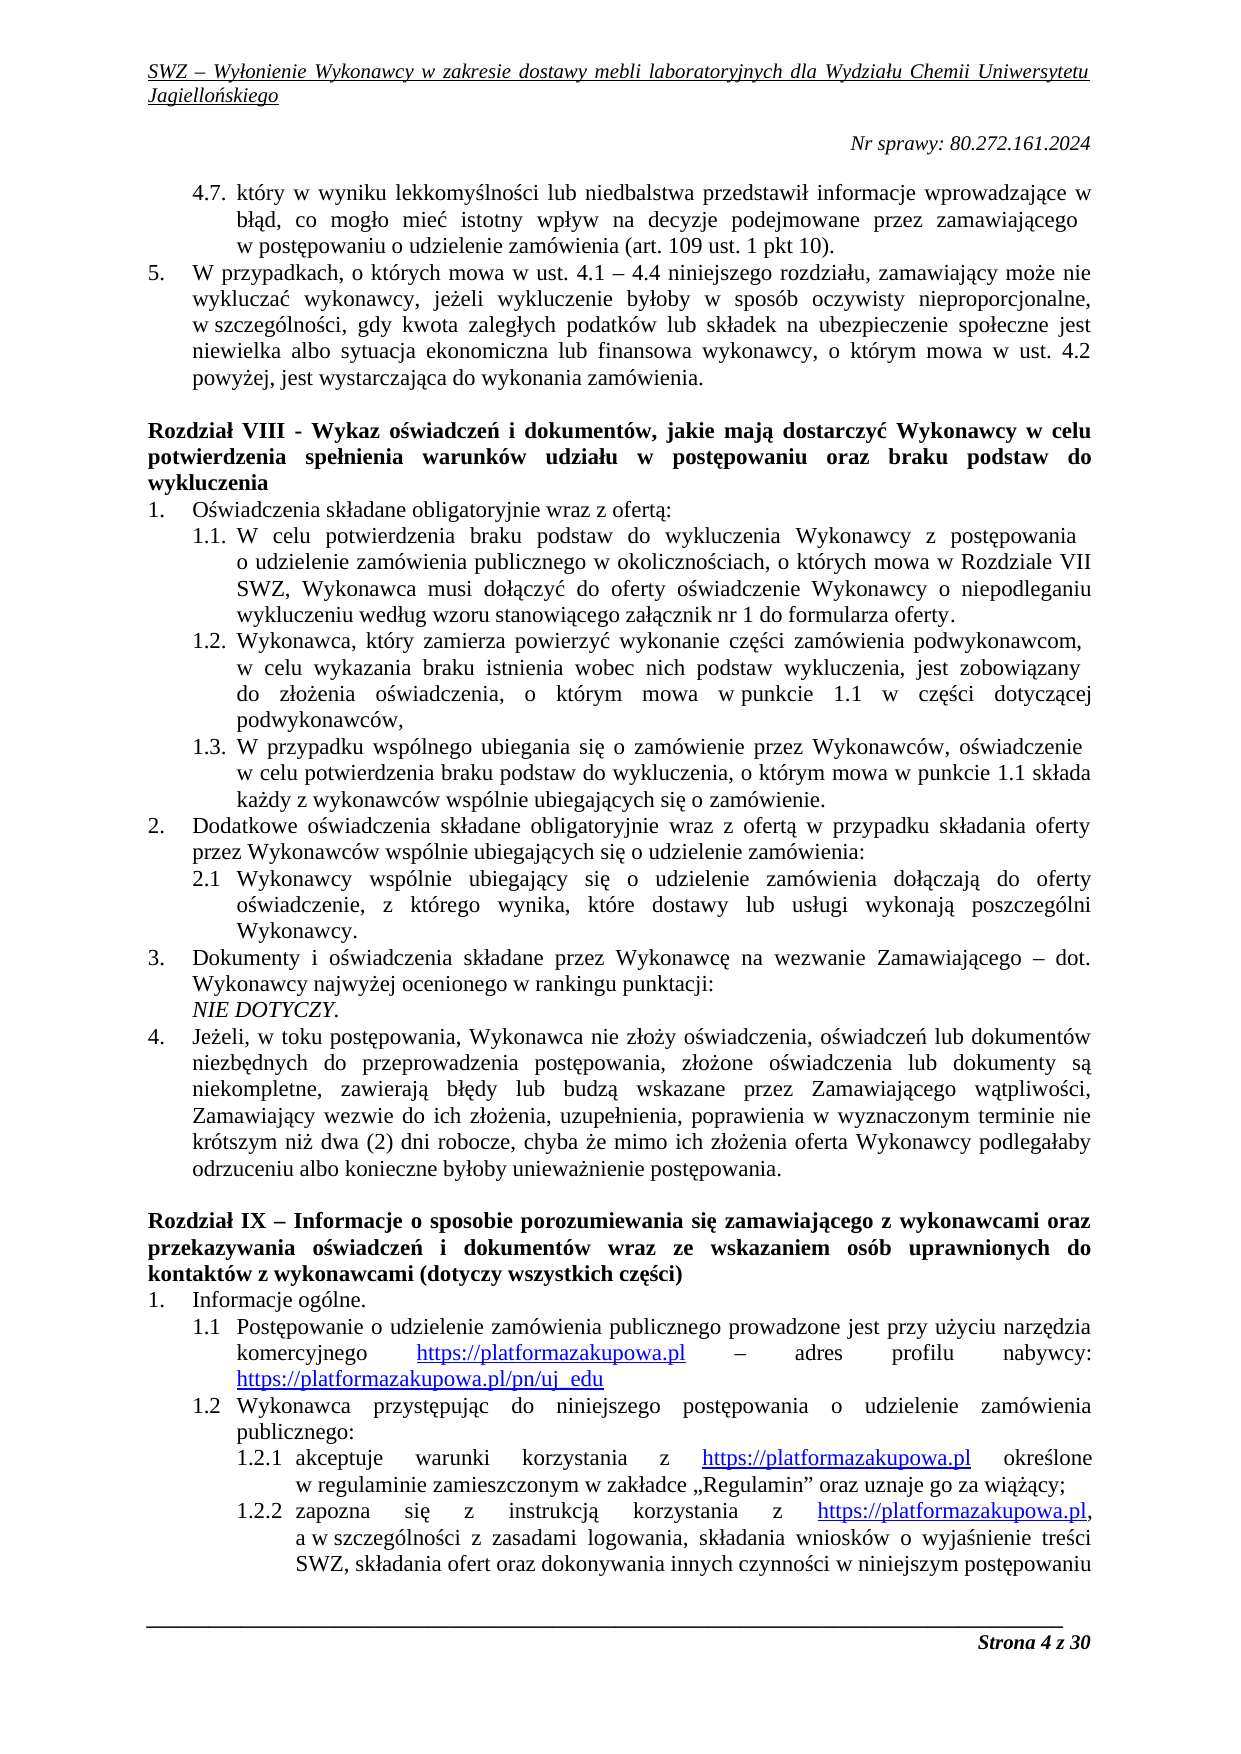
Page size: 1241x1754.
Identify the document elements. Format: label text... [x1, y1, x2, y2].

list W celu potwierdzenia braku podstaw do wykluczenia Wykonawcy z postępowania o udzielenie zamówienia publicznego w okolicznościach, o których mowa w Rozdziale VII SWZ, Wykonawca musi dołączyć do oferty oświadczenie Wykonawcy o niepodleganiu wykluczeniu według wzoru stanowiącego załącznik nr 1 do formularza oferty. [192, 522, 1092, 627]
list W przypadkach, o których mowa w ust. 4.1 – 4.4 niniejszego rozdziału, zamawiający może nie wykluczać wykonawcy, jeżeli wykluczenie byłoby w sposób oczywisty nieproporcjonalne, w szczególności, gdy kwota zaległych podatków lub składek na ubezpieczenie społeczne jest niewielka albo sytuacja ekonomiczna lub finansowa wykonawcy, o którym mowa w ust. 4.2 powyżej, jest wystarczająca do wykonania zamówienia. [148, 258, 1092, 390]
list Oświadczenia składane obligatoryjnie wraz z ofertą: [148, 496, 1092, 522]
list Wykonawcy wspólnie ubiegający się o udzielenie zamówienia dołączają do oferty oświadczenie, z którego wynika, które dostawy lub usługi wykonają poszczególni Wykonawcy. [192, 865, 1092, 944]
list który w wyniku lekkomyślności lub niedbalstwa przedstawił informacje wprowadzające w błąd, co mogło mieć istotny wpływ na decyzje podejmowane przez zamawiającego w postępowaniu o udzielenie zamówienia (art. 109 ust. 1 pkt 10). [192, 179, 1092, 258]
list Informacje ogólne. [148, 1286, 1092, 1313]
list Jeżeli, w toku postępowania, Wykonawca nie złoży oświadczenia, oświadczeń lub dokumentów niezbędnych do przeprowadzenia postępowania, złożone oświadczenia lub dokumenty są niekompletne, zawierają błędy lub budzą wskazane przez Zamawiającego wątpliwości, Zamawiający wezwie do ich złożenia, uzupełnienia, poprawienia w wyznaczonym terminie nie krótszym niż dwa (2) dni robocze, chyba że mimo ich złożenia oferta Wykonawcy podlegałaby odrzuceniu albo konieczne byłoby unieważnienie postępowania. [148, 1023, 1092, 1181]
list Wykonawca przystępując do niniejszego postępowania o udzielenie zamówienia publicznego: [192, 1392, 1092, 1444]
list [236, 1497, 1092, 1576]
list Dodatkowe oświadczenia składane obligatoryjnie wraz z ofertą w przypadku składania oferty przez Wykonawców wspólnie ubiegających się o udzielenie zamówienia: [148, 812, 1092, 865]
list Dokumenty i oświadczenia składane przez Wykonawcę na wezwanie Zamawiającego – dot. Wykonawcy najwyżej ocenionego w rankingu punktacji: [148, 944, 1092, 996]
text Rozdział VIII - Wykaz oświadczeń i dokumentów, jakie mają dostarczyć Wykonawcy w celu potwierdzenia spełnienia warunków udziału w postępowaniu oraz braku podstaw do wykluczenia [148, 417, 1092, 496]
list W przypadku wspólnego ubiegania się o zamówienie przez Wykonawców, oświadczenie w celu potwierdzenia braku podstaw do wykluczenia, o którym mowa w punkcie 1.1 składa każdy z wykonawców wspólnie ubiegających się o zamówienie. [192, 733, 1092, 812]
list Wykonawca, który zamierza powierzyć wykonanie części zamówienia podwykonawcom, w celu wykazania braku istnienia wobec nich podstaw wykluczenia, jest zobowiązany do złożenia oświadczenia, o którym mowa w punkcie 1.1 w części dotyczącej podwykonawców, [192, 627, 1092, 733]
list Postępowanie o udzielenie zamówienia publicznego prowadzone jest przy użyciu narzędzia komercyjnego https://platformazakupowa.pl – adres profilu nabywcy: https://platformazakupowa.pl/pn/uj_edu [192, 1313, 1092, 1392]
list NIE DOTYCZY. [192, 996, 1092, 1023]
list akceptuje warunki korzystania z https://platformazakupowa.pl określone w regulaminie zamieszczonym w zakładce „Regulamin” oraz uznaje go za wiążący; [236, 1444, 1092, 1497]
text Rozdział IX – Informacje o sposobie porozumiewania się zamawiającego z wykonawcami oraz przekazywania oświadczeń i dokumentów wraz ze wskazaniem osób uprawnionych do kontaktów z wykonawcami (dotyczy wszystkich części) [148, 1207, 1092, 1286]
